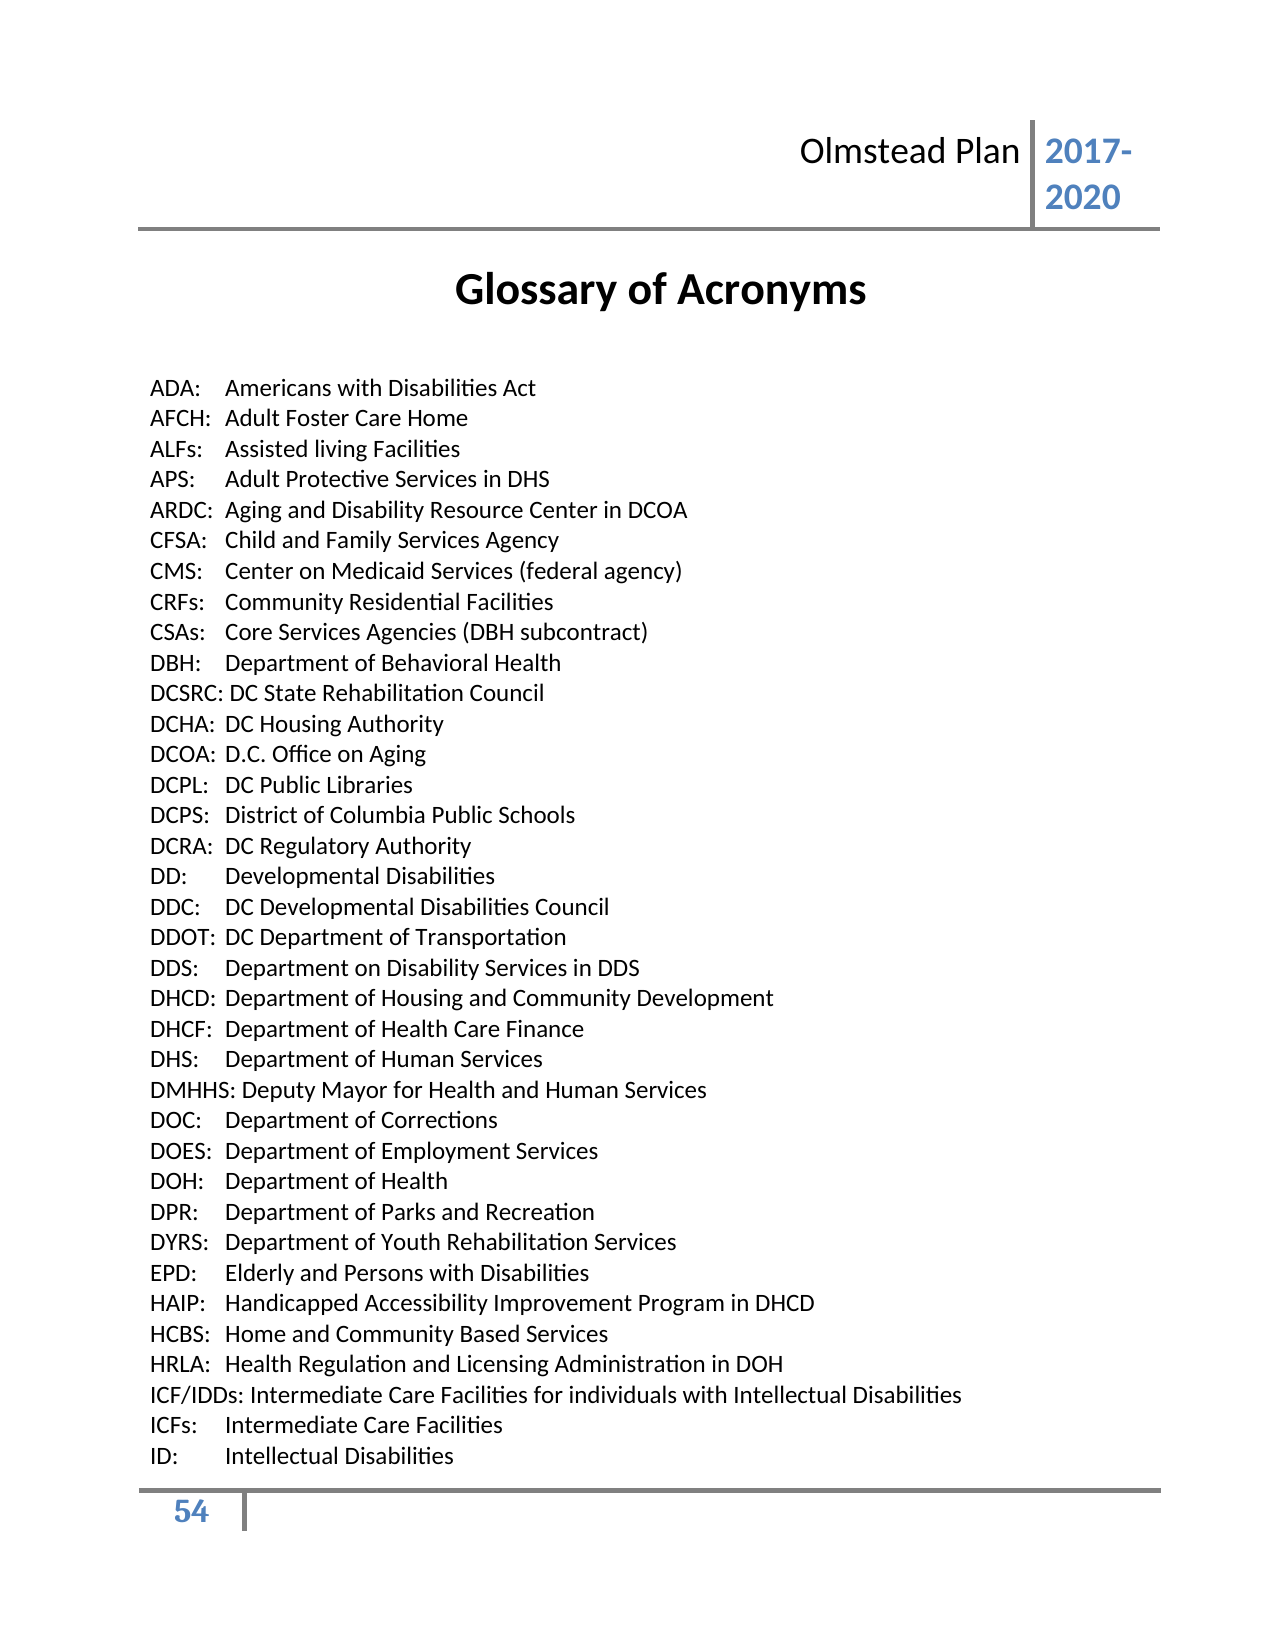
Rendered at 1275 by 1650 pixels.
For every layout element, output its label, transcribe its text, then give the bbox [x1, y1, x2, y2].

text CRFs: Community Residential Facilities [150, 586, 1172, 616]
text DDOT: DC Department of Transportation [150, 921, 1172, 952]
text CMS: Center on Medicaid Services (federal agency) [150, 555, 1172, 586]
text DHCD: Department of Housing and Community Development [150, 982, 1172, 1013]
text Glossary of Acronyms [150, 260, 1172, 316]
text DCHA: DC Housing Authority [150, 708, 1172, 738]
text DCSRC: DC State Rehabilitation Council [150, 677, 1172, 708]
text DBH: Department of Behavioral Health [150, 647, 1172, 677]
text ADA: Americans with Disabilities Act [150, 372, 1172, 402]
text DOES: Department of Employment Services [150, 1135, 1172, 1166]
text CFSA: Child and Family Services Agency [150, 524, 1172, 555]
text DCOA: D.C. Office on Aging [150, 738, 1172, 769]
text HAIP: Handicapped Accessibility Improvement Program in DHCD [150, 1288, 1172, 1318]
text DCPS: District of Columbia Public Schools [150, 799, 1172, 830]
text HCBS: Home and Community Based Services [150, 1318, 1172, 1349]
text DHS: Department of Human Services [150, 1043, 1172, 1074]
text EPD: Elderly and Persons with Disabilities [150, 1257, 1172, 1288]
text DOC: Department of Corrections [150, 1104, 1172, 1135]
text ALFs: Assisted living Facilities [150, 433, 1172, 463]
text DD: Developmental Disabilities [150, 860, 1172, 891]
text DMHHS: Deputy Mayor for Health and Human Services [150, 1074, 1172, 1104]
text APS: Adult Protective Services in DHS [150, 463, 1172, 494]
text DYRS: Department of Youth Rehabilitation Services [150, 1227, 1172, 1257]
text DCPL: DC Public Libraries [150, 769, 1172, 799]
text ICF/IDDs: Intermediate Care Facilities for individuals with Intellectual Disabilities [150, 1379, 1172, 1410]
text CSAs: Core Services Agencies (DBH subcontract) [150, 616, 1172, 647]
text ID: Intellectual Disabilities [150, 1440, 1172, 1471]
text AFCH: Adult Foster Care Home [150, 402, 1172, 433]
text DCRA: DC Regulatory Authority [150, 830, 1172, 860]
text DDC: DC Developmental Disabilities Council [150, 891, 1172, 921]
text DHCF: Department of Health Care Finance [150, 1013, 1172, 1043]
text DPR: Department of Parks and Recreation [150, 1196, 1172, 1227]
text HRLA: Health Regulation and Licensing Administration in DOH [150, 1349, 1172, 1379]
text ICFs: Intermediate Care Facilities [150, 1410, 1172, 1440]
text DOH: Department of Health [150, 1166, 1172, 1196]
text ARDC: Aging and Disability Resource Center in DCOA [150, 494, 1172, 524]
text DDS: Department on Disability Services in DDS [150, 952, 1172, 982]
